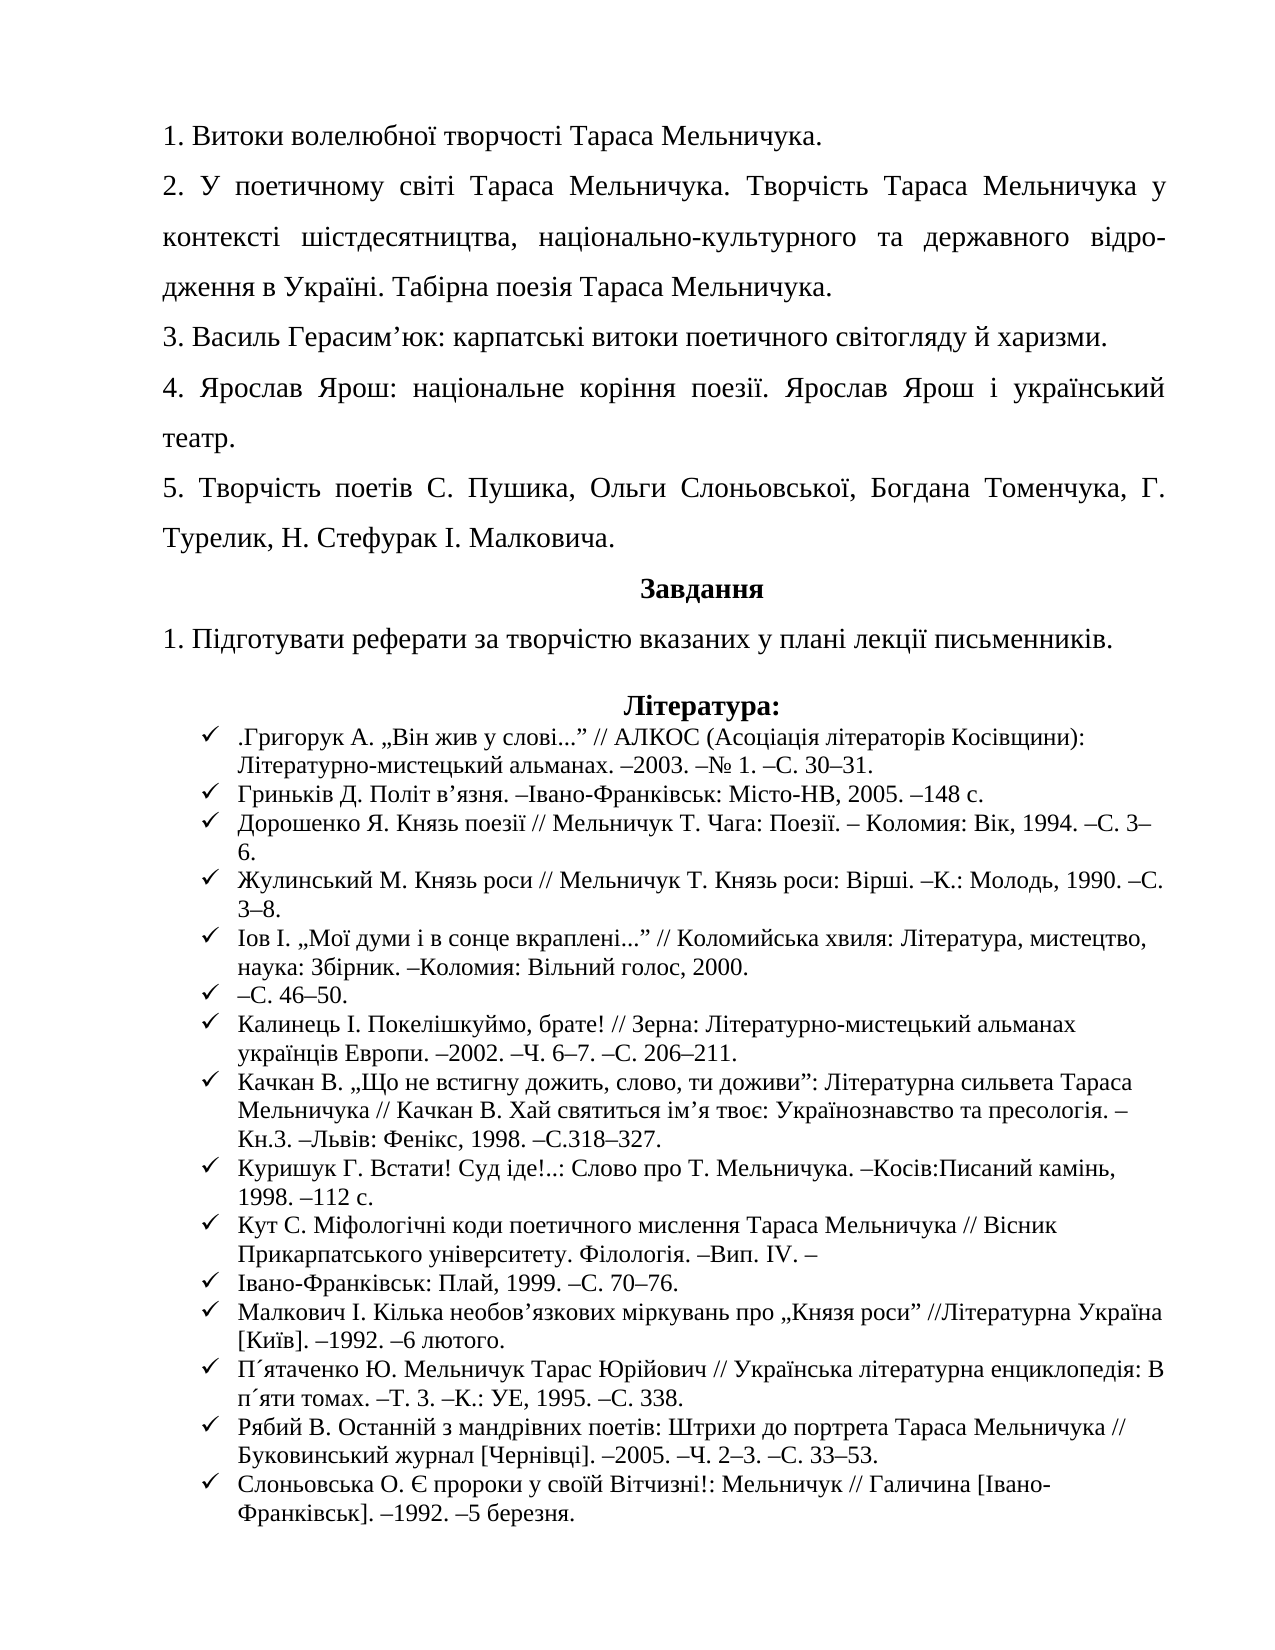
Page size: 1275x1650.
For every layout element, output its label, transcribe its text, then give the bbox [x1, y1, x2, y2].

text 1. Витоки волелюбної творчості Тараса Мельничука. [162, 118, 1167, 152]
text 1. Підготувати реферати за творчістю вказаних у плані лекції письменників. [162, 621, 1167, 655]
list .Григорук А. „Він жив у слові...” // АЛКОС (Асоціація літераторів Косівщини): Літературно-мистецький альманах. –2003. –№ 1. –С. 30–31. [200, 722, 1167, 779]
list Івано-Франківськ: Плай, 1999. –С. 70–76. [200, 1268, 1167, 1297]
list Рябий В. Останній з мандрівних поетів: Штрихи до портрета Тараса Мельничука // Буковинський журнал [Чернівці]. –2005. –Ч. 2–3. –С. 33–53. [200, 1412, 1167, 1469]
list Гриньків Д. Політ в’язня. –Івано-Франківськ: Місто-НВ, 2005. –148 с. [200, 779, 1167, 808]
list Література: [237, 688, 1167, 722]
list Дорошенко Я. Князь поезії // Мельничук Т. Чага: Поезії. – Коломия: Вік, 1994. –С. 3–6. [200, 808, 1167, 866]
text 4. Ярослав Ярош: національне коріння поезії. Ярослав Ярош і український театр. [162, 370, 1167, 453]
text 3. Василь Герасим’юк: карпатські витоки поетичного світогляду й харизми. [162, 319, 1167, 353]
list Кут С. Міфологічні коди поетичного мислення Тараса Мельничука // Вісник Прикарпатського університету. Філологія. –Вип. IV. – [200, 1211, 1167, 1268]
list Малкович І. Кілька необов’язкових міркувань про „Князя роси” //Літературна Україна [Київ]. –1992. –6 лютого. [200, 1297, 1167, 1354]
list Завдання [237, 571, 1167, 604]
list Жулинський М. Князь роси // Мельничук Т. Князь роси: Вірші. –К.: Молодь, 1990. –С. 3–8. [200, 866, 1167, 923]
list Слоньовська О. Є пророки у своїй Вітчизні!: Мельничук // Галичина [Івано-Франківськ]. –1992. –5 березня. [200, 1469, 1167, 1527]
list Куришук Г. Встати! Суд іде!..: Слово про Т. Мельничука. –Косів:Писаний камінь, 1998. –112 с. [200, 1153, 1167, 1211]
list Іов І. „Мої думи і в сонце вкраплені...” // Коломийська хвиля: Література, мистецтво, наука: Збірник. –Коломия: Вільний голос, 2000. [200, 923, 1167, 981]
list П´ятаченко Ю. Мельничук Тарас Юрійович // Українська літературна енциклопедія: В п´яти томах. –Т. 3. –К.: УЕ, 1995. –С. 338. [200, 1354, 1167, 1412]
list –С. 46–50. [200, 981, 1167, 1009]
list Калинець І. Покелішкуймо, брате! // Зерна: Літературно-мистецький альманах українців Европи. –2002. –Ч. 6–7. –С. 206–211. [200, 1009, 1167, 1067]
text 5. Творчість поетів С. Пушика, Ольги Слоньовської, Богдана Томенчука, Г. Турелик, Н. Стефурак І. Малковича. [162, 470, 1167, 554]
text 2. У поетичному світі Тараса Мельничука. Творчість Тараса Мельничука у контексті шістдесятництва, національно-культурного та державного відро-дження в Україні. Табірна поезія Тараса Мельничука. [162, 168, 1167, 303]
list Качкан В. „Що не встигну дожить, слово, ти доживи”: Літературна сильвета Тараса Мельничука // Качкан В. Хай святиться ім’я твоє: Українознавство та пресологія. –Кн.3. –Львів: Фенікс, 1998. –С.318–327. [200, 1067, 1167, 1153]
